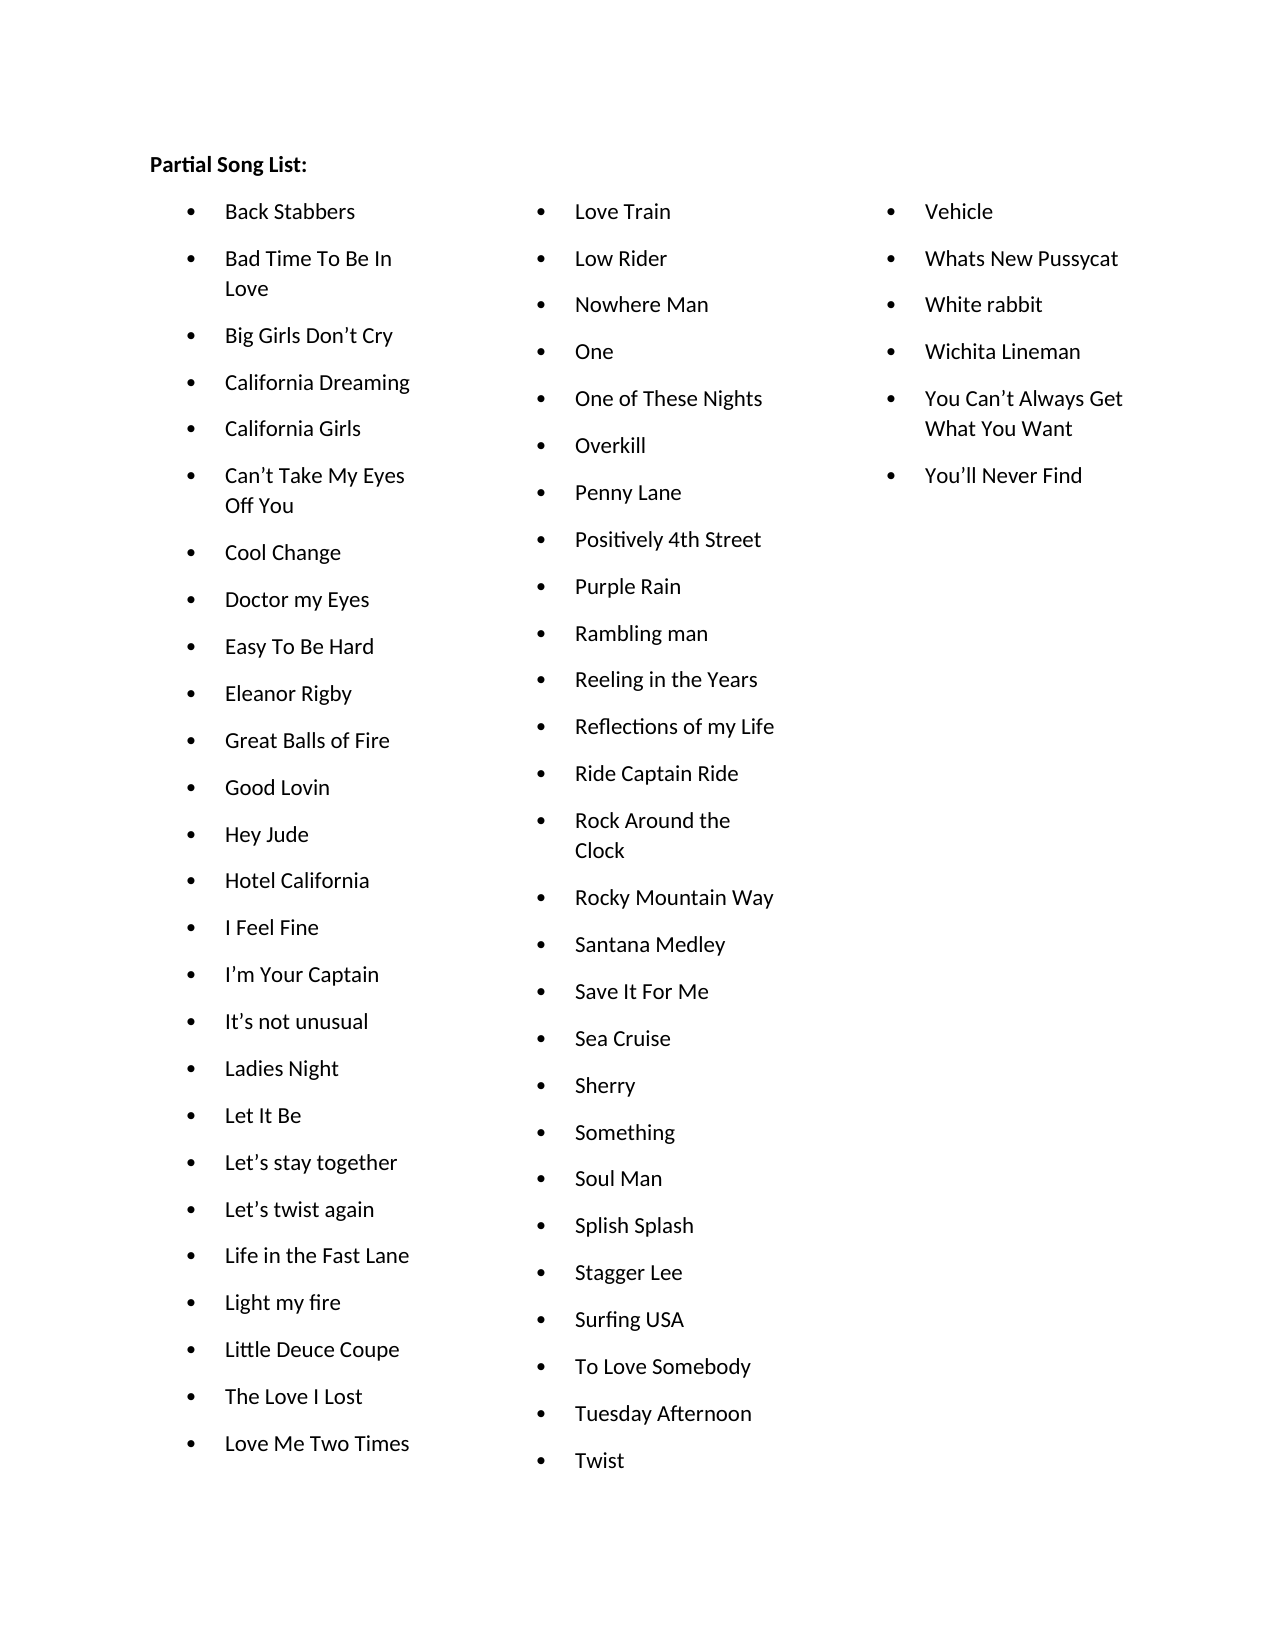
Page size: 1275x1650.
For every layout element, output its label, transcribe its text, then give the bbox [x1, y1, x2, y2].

list Rambling man [537, 619, 775, 647]
list Hey Jude [187, 820, 425, 848]
list Vehicle [887, 197, 1125, 225]
list Sherry [537, 1071, 775, 1099]
list I Feel Fine [187, 913, 425, 942]
list California Dreaming [187, 368, 425, 396]
list Penny Lane [537, 478, 775, 506]
list Overkill [537, 431, 775, 459]
list Santana Medley [537, 930, 775, 958]
list Let’s twist again [187, 1195, 425, 1223]
list It’s not unusual [187, 1007, 425, 1035]
list Love Train [537, 197, 775, 225]
list Positively 4th Street [537, 525, 775, 553]
list Back Stabbers [187, 197, 425, 225]
list I’m Your Captain [187, 960, 425, 988]
list Hotel California [187, 867, 425, 895]
list Wichita Lineman [887, 337, 1125, 366]
list Light my fire [187, 1288, 425, 1317]
list Little Deuce Coupe [187, 1335, 425, 1363]
list Soul Man [537, 1164, 775, 1193]
list Bad Time To Be In Love [187, 244, 425, 302]
list Great Balls of Fire [187, 726, 425, 754]
list Splish Splash [537, 1211, 775, 1239]
list Sea Cruise [537, 1024, 775, 1052]
list Whats New Pussycat [887, 244, 1125, 272]
list Doctor my Eyes [187, 585, 425, 613]
list Ride Captain Ride [537, 759, 775, 787]
list Easy To Be Hard [187, 632, 425, 660]
list Ladies Night [187, 1054, 425, 1082]
list Nowhere Man [537, 291, 775, 319]
list Low Rider [537, 244, 775, 272]
list Big Girls Don’t Cry [187, 321, 425, 349]
list Something [537, 1118, 775, 1146]
list Reeling in the Years [537, 666, 775, 694]
list Purple Rain [537, 572, 775, 600]
list Twist [537, 1446, 775, 1474]
list Stagger Lee [537, 1258, 775, 1286]
list One of These Nights [537, 384, 775, 412]
list To Love Somebody [537, 1352, 775, 1380]
list Cool Change [187, 538, 425, 567]
list Can’t Take My Eyes Off You [187, 461, 425, 520]
list Eleanor Rigby [187, 679, 425, 707]
list Love Me Two Times [187, 1429, 425, 1457]
list Surfing USA [537, 1305, 775, 1333]
list Save It For Me [537, 977, 775, 1005]
list Rock Around the Clock [537, 806, 775, 864]
list Let It Be [187, 1101, 425, 1129]
list Good Lovin [187, 773, 425, 801]
list Reflections of my Life [537, 712, 775, 741]
list One [537, 337, 775, 366]
list You’ll Never Find [887, 461, 1125, 489]
list White rabbit [887, 291, 1125, 319]
list You Can’t Always Get What You Want [887, 384, 1125, 443]
text Partial Song List: [150, 150, 1125, 178]
list The Love I Lost [187, 1382, 425, 1410]
list California Girls [187, 414, 425, 443]
list Let’s stay together [187, 1148, 425, 1176]
list Life in the Fast Lane [187, 1242, 425, 1270]
list Rocky Mountain Way [537, 883, 775, 911]
list Tuesday Afternoon [537, 1399, 775, 1427]
